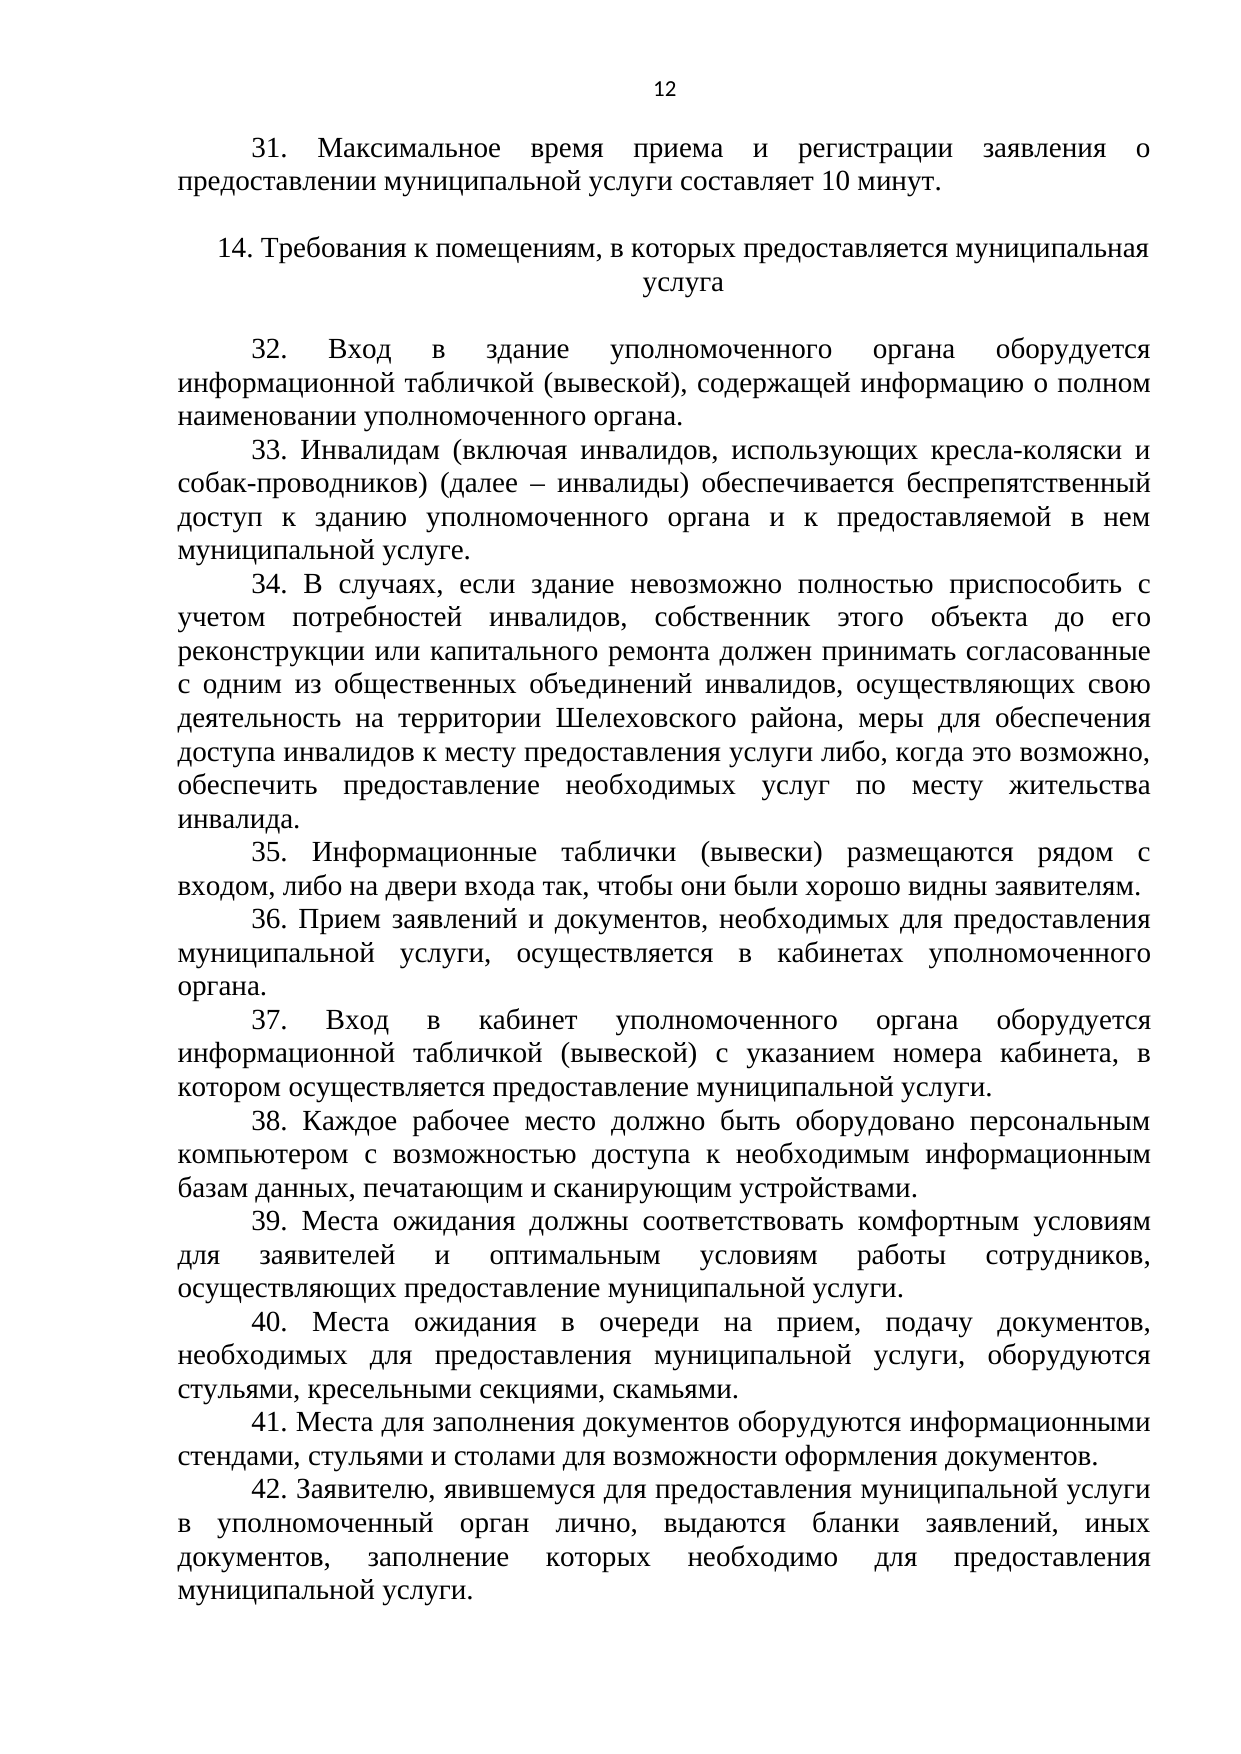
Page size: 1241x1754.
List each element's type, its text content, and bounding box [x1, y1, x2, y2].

list 35. Информационные таблички (вывески) размещаются рядом с входом, либо на двери входа так, чтобы они были хорошо видны заявителям. [177, 834, 1152, 901]
list 37. Вход в кабинет уполномоченного органа оборудуется информационной табличкой (вывеской) с указанием номера кабинета, в котором осуществляется предоставление муниципальной услуги. [177, 1002, 1152, 1103]
list 38. Каждое рабочее место должно быть оборудовано персональным компьютером с возможностью доступа к необходимым информационным базам данных, печатающим и сканирующим устройствами. [177, 1103, 1152, 1203]
list 42. Заявителю, явившемуся для предоставления муниципальной услуги в уполномоченный орган лично, выдаются бланки заявлений, иных документов, заполнение которых необходимо для предоставления муниципальной услуги. [177, 1472, 1152, 1606]
list 33. Инвалидам (включая инвалидов, использующих кресла-коляски и собак-проводников) (далее – инвалиды) обеспечивается беспрепятственный доступ к зданию уполномоченного органа и к предоставляемой в нем муниципальной услуге. [177, 432, 1152, 566]
list 32. Вход в здание уполномоченного органа оборудуется информационной табличкой (вывеской), содержащей информацию о полном наименовании уполномоченного органа. [177, 331, 1152, 432]
list 36. Прием заявлений и документов, необходимых для предоставления муниципальной услуги, осуществляется в кабинетах уполномоченного органа. [177, 901, 1152, 1002]
list 41. Места для заполнения документов оборудуются информационными стендами, стульями и столами для возможности оформления документов. [177, 1404, 1152, 1472]
list 40. Места ожидания в очереди на прием, подачу документов, необходимых для предоставления муниципальной услуги, оборудуются стульями, кресельными секциями, скамьями. [177, 1304, 1152, 1404]
list 31. Максимальное время приема и регистрации заявления о предоставлении муниципальной услуги составляет 10 минут. [177, 130, 1152, 197]
text 14. Требования к помещениям, в которых предоставляется муниципальная услуга [215, 231, 1152, 298]
list 34. В случаях, если здание невозможно полностью приспособить с учетом потребностей инвалидов, собственник этого объекта до его реконструкции или капитального ремонта должен принимать согласованные с одним из общественных объединений инвалидов, осуществляющих свою деятельность на территории Шелеховского района, меры для обеспечения доступа инвалидов к месту предоставления услуги либо, когда это возможно, обеспечить предоставление необходимых услуг по месту жительства инвалида. [177, 566, 1152, 834]
list 39. Места ожидания должны соответствовать комфортным условиям для заявителей и оптимальным условиям работы сотрудников, осуществляющих предоставление муниципальной услуги. [177, 1203, 1152, 1304]
